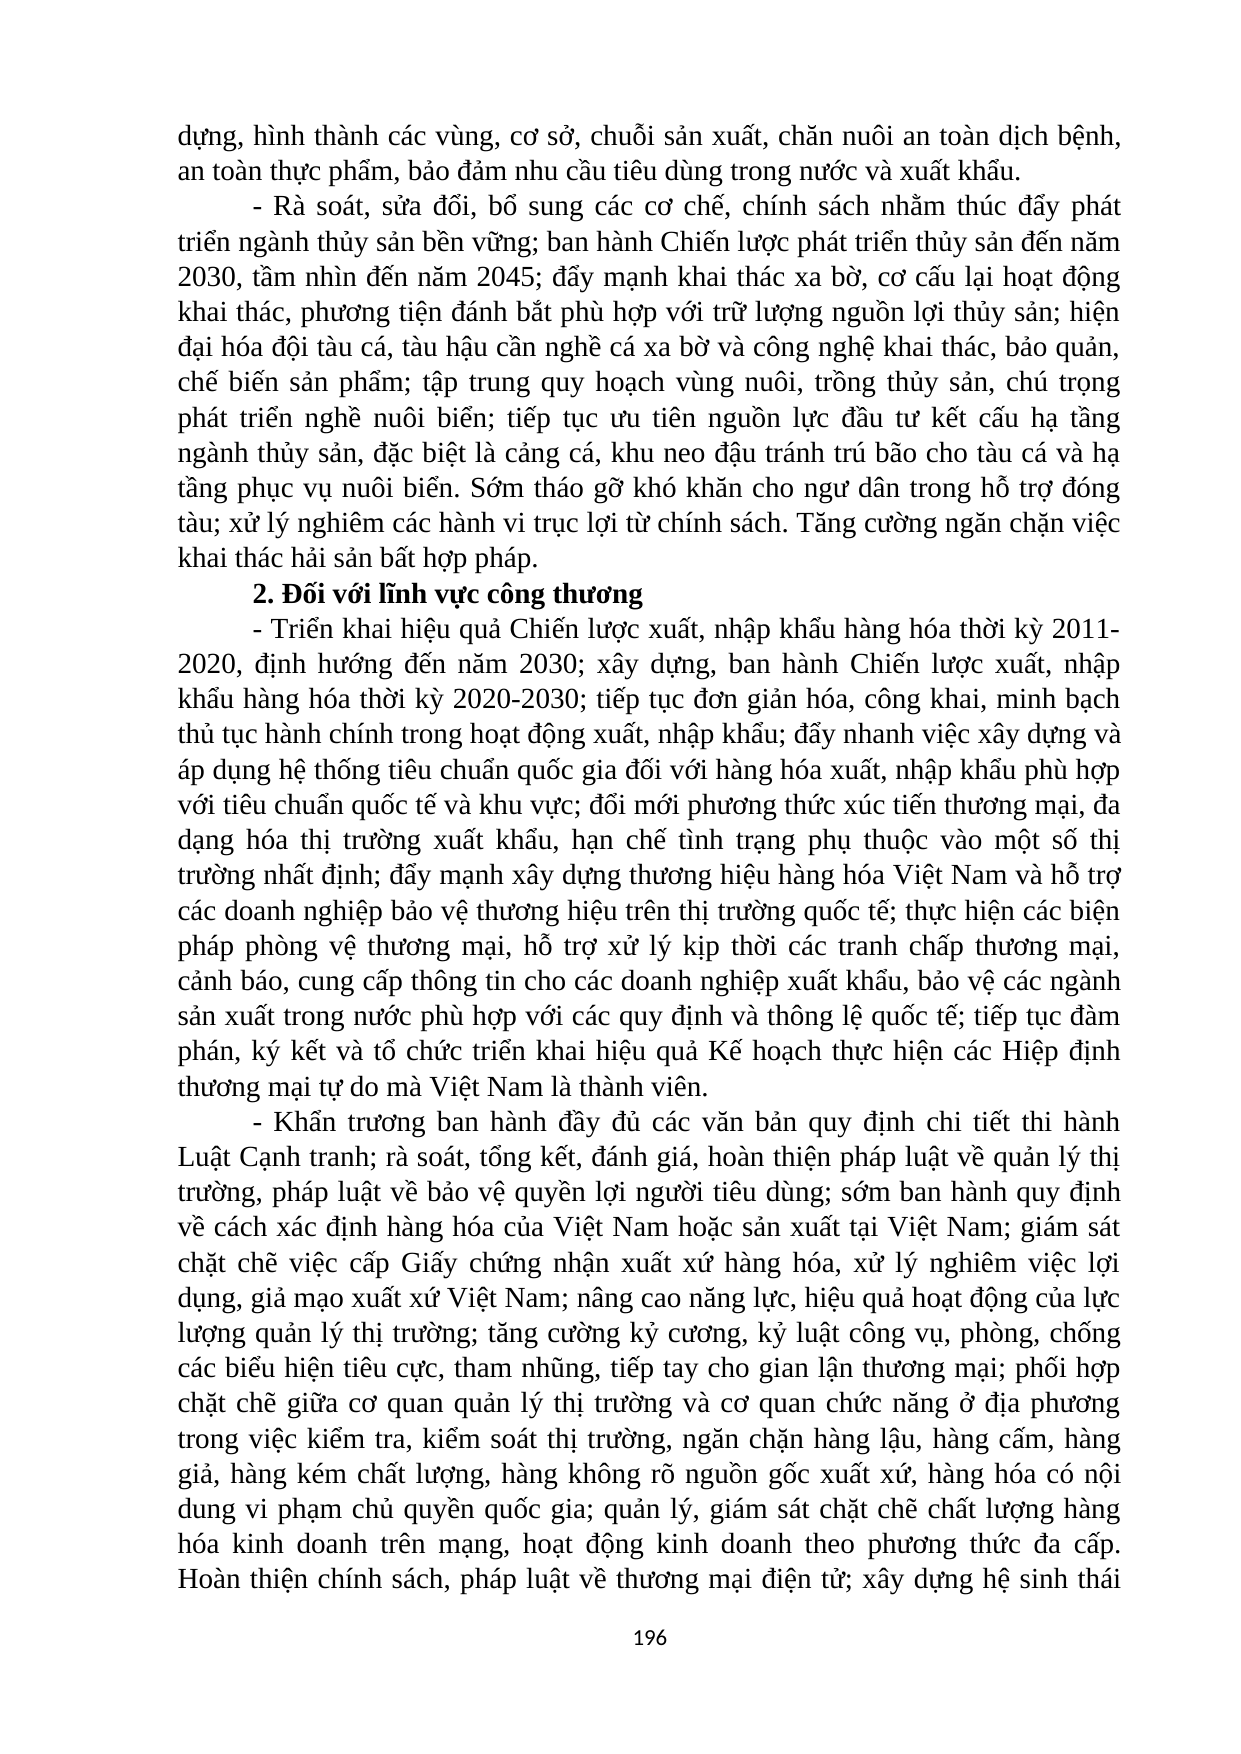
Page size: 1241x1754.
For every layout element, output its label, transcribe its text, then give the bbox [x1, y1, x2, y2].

text - Triển khai hiệu quả Chiến lược xuất, nhập khẩu hàng hóa thời kỳ 2011- 2020, định hướng đến năm 2030; xây dựng, ban hành Chiến lược xuất, nhập khẩu hàng hóa thời kỳ 2020-2030; tiếp tục đơn giản hóa, công khai, minh bạch thủ tục hành chính trong hoạt động xuất, nhập khẩu; đẩy nhanh việc xây dựng và áp dụng hệ thống tiêu chuẩn quốc gia đối với hàng hóa xuất, nhập khẩu phù hợp với tiêu chuẩn quốc tế và khu vực; đổi mới phương thức xúc tiến thương mại, đa dạng hóa thị trường xuất khẩu, hạn chế tình trạng phụ thuộc vào một số thị trường nhất định; đẩy mạnh xây dựng thương hiệu hàng hóa Việt Nam và hỗ trợ các doanh nghiệp bảo vệ thương hiệu trên thị trường quốc tế; thực hiện các biện pháp phòng vệ thương mại, hỗ trợ xử lý kịp thời các tranh chấp thương mại, cảnh báo, cung cấp thông tin cho các doanh nghiệp xuất khẩu, bảo vệ các ngành sản xuất trong nước phù hợp với các quy định và thông lệ quốc tế; tiếp tục đàm phán, ký kết và tổ chức triển khai hiệu quả Kế hoạch thực hiện các Hiệp định thương mại tự do mà Việt Nam là thành viên. [177, 611, 1122, 1102]
text 2. Đối với lĩnh vực công thương [177, 576, 1122, 609]
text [177, 1104, 1122, 1595]
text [177, 118, 1122, 187]
text - Rà soát, sửa đổi, bổ sung các cơ chế, chính sách nhằm thúc đẩy phát triển ngành thủy sản bền vững; ban hành Chiến lược phát triển thủy sản đến năm 2030, tầm nhìn đến năm 2045; đẩy mạnh khai thác xa bờ, cơ cấu lại hoạt động khai thác, phương tiện đánh bắt phù hợp với trữ lượng nguồn lợi thủy sản; hiện đại hóa đội tàu cá, tàu hậu cần nghề cá xa bờ và công nghệ khai thác, bảo quản, chế biến sản phẩm; tập trung quy hoạch vùng nuôi, trồng thủy sản, chú trọng phát triển nghề nuôi biển; tiếp tục ưu tiên nguồn lực đầu tư kết cấu hạ tầng ngành thủy sản, đặc biệt là cảng cá, khu neo đậu tránh trú bão cho tàu cá và hạ tầng phục vụ nuôi biển. Sớm tháo gỡ khó khăn cho ngư dân trong hỗ trợ đóng tàu; xử lý nghiêm các hành vi trục lợi từ chính sách. Tăng cường ngăn chặn việc khai thác hải sản bất hợp pháp. [177, 188, 1122, 574]
